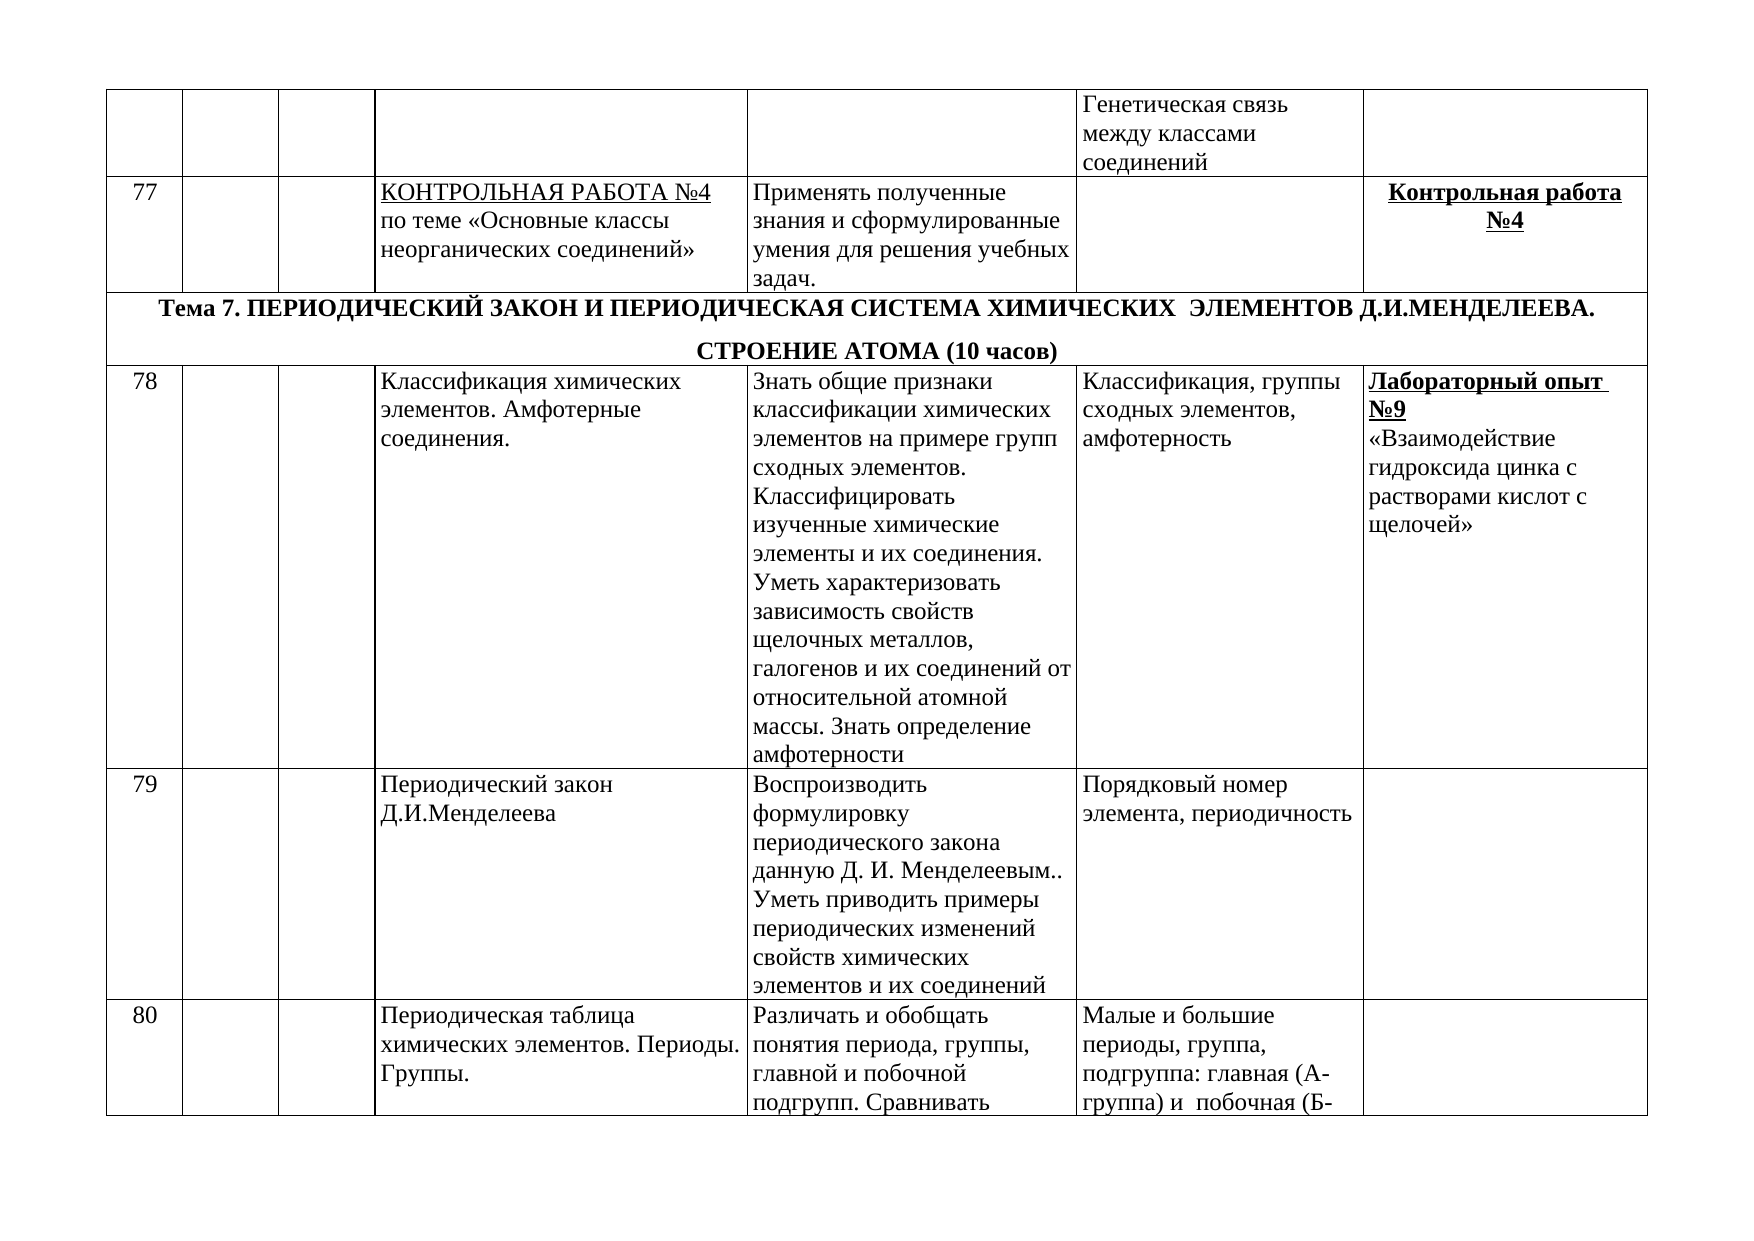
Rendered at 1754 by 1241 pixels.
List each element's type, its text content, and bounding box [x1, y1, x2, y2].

table_cell КОНТРОЛЬНАЯ РАБОТА №4 по теме «Основные классы неорганических соединений» [376, 177, 747, 292]
table_cell [279, 177, 374, 292]
table_cell Воспроизводить формулировку периодического закона данную Д. И. Менделеевым.. Уметь приводить примеры периодических изменений свойств химических элементов и их соединений [748, 769, 1076, 999]
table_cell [748, 1000, 1076, 1115]
table_cell [1364, 90, 1647, 176]
table_cell Применять полученные знания и сформулированные умения для решения учебных задач. [748, 177, 1076, 292]
table_cell 77 [107, 177, 182, 292]
table_cell [279, 769, 374, 999]
table_cell Тема 7. ПЕРИОДИЧЕСКИЙ ЗАКОН И ПЕРИОДИЧЕСКАЯ СИСТЕМА ХИМИЧЕСКИХ ЭЛЕМЕНТОВ Д.И.МЕНДЕЛЕЕВА. СТРОЕНИЕ АТОМА (10 часов) [107, 293, 1647, 365]
table_cell [183, 1000, 278, 1115]
table_cell [279, 366, 374, 768]
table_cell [1077, 90, 1363, 176]
table_cell Контрольная работа №4 [1364, 177, 1647, 292]
table_cell 78 [107, 366, 182, 768]
table_cell Периодический закон Д.И.Менделеева [376, 769, 747, 999]
table_cell [1077, 177, 1363, 292]
table_cell [183, 90, 278, 176]
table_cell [1077, 1000, 1363, 1115]
table_cell Классификация химических элементов. Амфотерные соединения. [376, 366, 747, 768]
table_cell Знать общие признаки классификации химических элементов на примере групп сходных элементов. Классифицировать изученные химические элементы и их соединения. Уметь характеризовать зависимость свойств щелочных металлов, галогенов и их соединений от относительной атомной массы. Знать определение амфотерности [748, 366, 1076, 768]
table_cell [279, 1000, 374, 1115]
table_cell [183, 769, 278, 999]
table_cell Классификация, группы сходных элементов, амфотерность [1077, 366, 1363, 768]
table_cell [1364, 1000, 1647, 1115]
table_cell [183, 366, 278, 768]
table_cell [183, 177, 278, 292]
table_cell [279, 90, 374, 176]
table_cell Лабораторный опыт №9 «Взаимодействие гидроксида цинка с растворами кислот с щелочей» [1364, 366, 1647, 768]
table_cell Порядковый номер элемента, периодичность [1077, 769, 1363, 999]
table_cell [1364, 769, 1647, 999]
table_cell 76 [107, 90, 182, 176]
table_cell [376, 1000, 747, 1115]
table_cell 80 [107, 1000, 182, 1115]
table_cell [748, 90, 1076, 176]
table_cell 79 [107, 769, 182, 999]
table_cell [376, 90, 747, 176]
